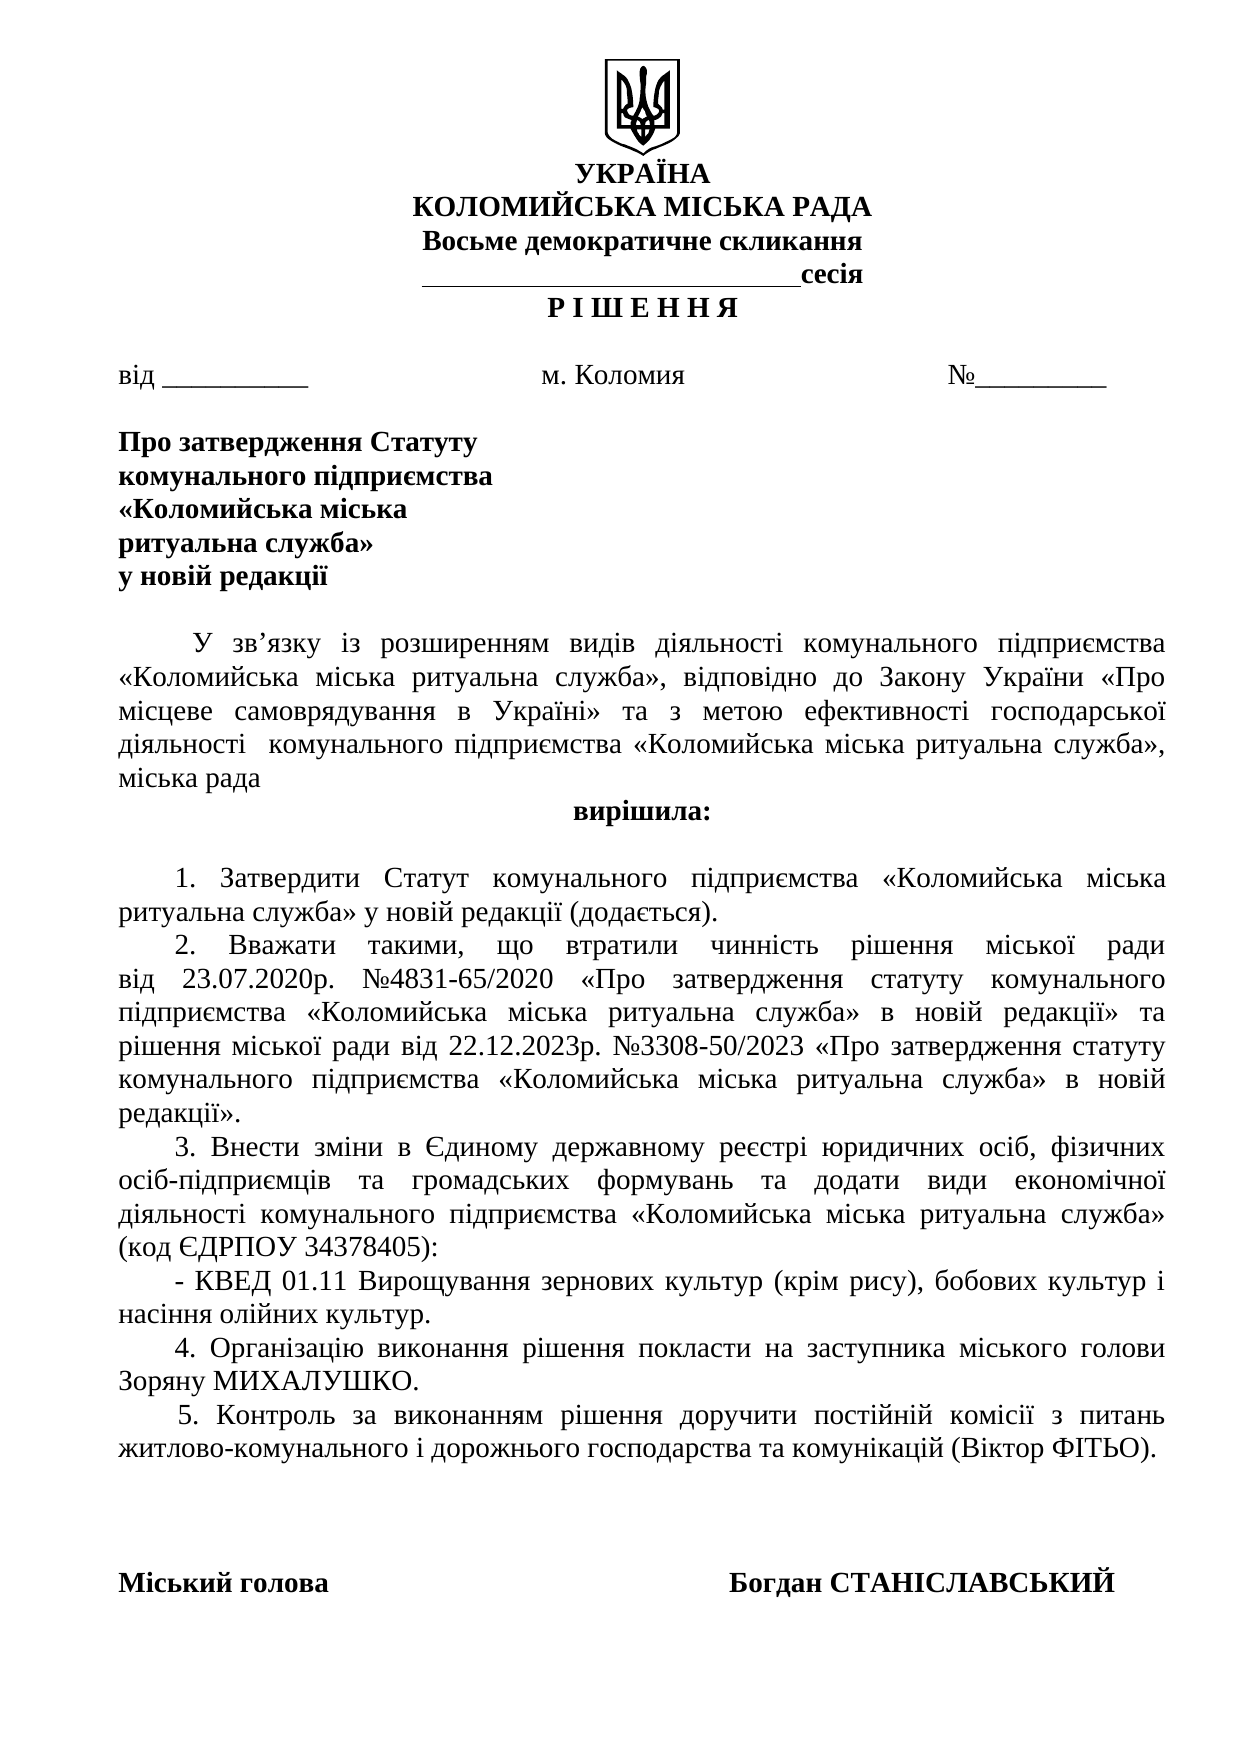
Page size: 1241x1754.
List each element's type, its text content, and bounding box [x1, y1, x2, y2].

text сесія [118, 257, 1167, 290]
text вирішила: [118, 793, 1167, 827]
text Р І Ш Е Н Н Я [118, 290, 1167, 324]
text Міський голова Богдан СТАНІСЛАВСЬКИЙ [118, 1565, 1173, 1598]
text - КВЕД 01.11 Вирощування зернових культур (крім рису), бобових культур і насіння олійних культур. [118, 1263, 1167, 1330]
text 3. Внести зміни в Єдиному державному реєстрі юридичних осіб, фізичних осіб-підприємців та громадських формувань та додати види економічної діяльності комунального підприємства «Коломийська міська ритуальна служба» (код ЄДРПОУ 34378405): [118, 1129, 1167, 1263]
text у новій редакції [118, 558, 1167, 592]
text 5. Контроль за виконанням рішення доручити постійній комісії з питань житлово-комунального і дорожнього господарства та комунікацій (Віктор ФІТЬО). [118, 1397, 1167, 1464]
text Восьме демократичне скликання [118, 223, 1167, 257]
text Про затвердження Статуту [118, 424, 1167, 458]
text 1. Затвердити Cтатут комунального підприємства «Коломийська міська ритуальна служба» у новій редакції (додається). [118, 860, 1167, 927]
text КОЛОМИЙСЬКА МІСЬКА РАДА [118, 189, 1167, 223]
text УКРАЇНА [118, 156, 1167, 189]
text комунального підприємства [118, 458, 1167, 491]
text 4. Організацію виконання рішення покласти на заступника міського голови Зоряну МИХАЛУШКО. [118, 1330, 1167, 1397]
text від __________ м. Коломия №_________ [118, 357, 1167, 391]
text ритуальна служба» [118, 525, 1167, 558]
text «Коломийська міська [118, 491, 1167, 525]
text У зв’язку із розширенням видів діяльності комунального підприємства «Коломийська міська ритуальна служба», відповідно до Закону України «Про місцеве самоврядування в Україні» та з метою ефективності господарської діяльності комунального підприємства «Коломийська міська ритуальна служба», міська рада [118, 626, 1167, 793]
text 2. Вважати такими, що втратили чинність рішення міської ради від 23.07.2020р. №4831-65/2020 «Про затвердження статуту комунального підприємства «Коломийська міська ритуальна служба» в новій редакції» та рішення міської ради від 22.12.2023р. №3308-50/2023 «Про затвердження статуту комунального підприємства «Коломийська міська ритуальна служба» в новій редакції». [118, 927, 1167, 1129]
